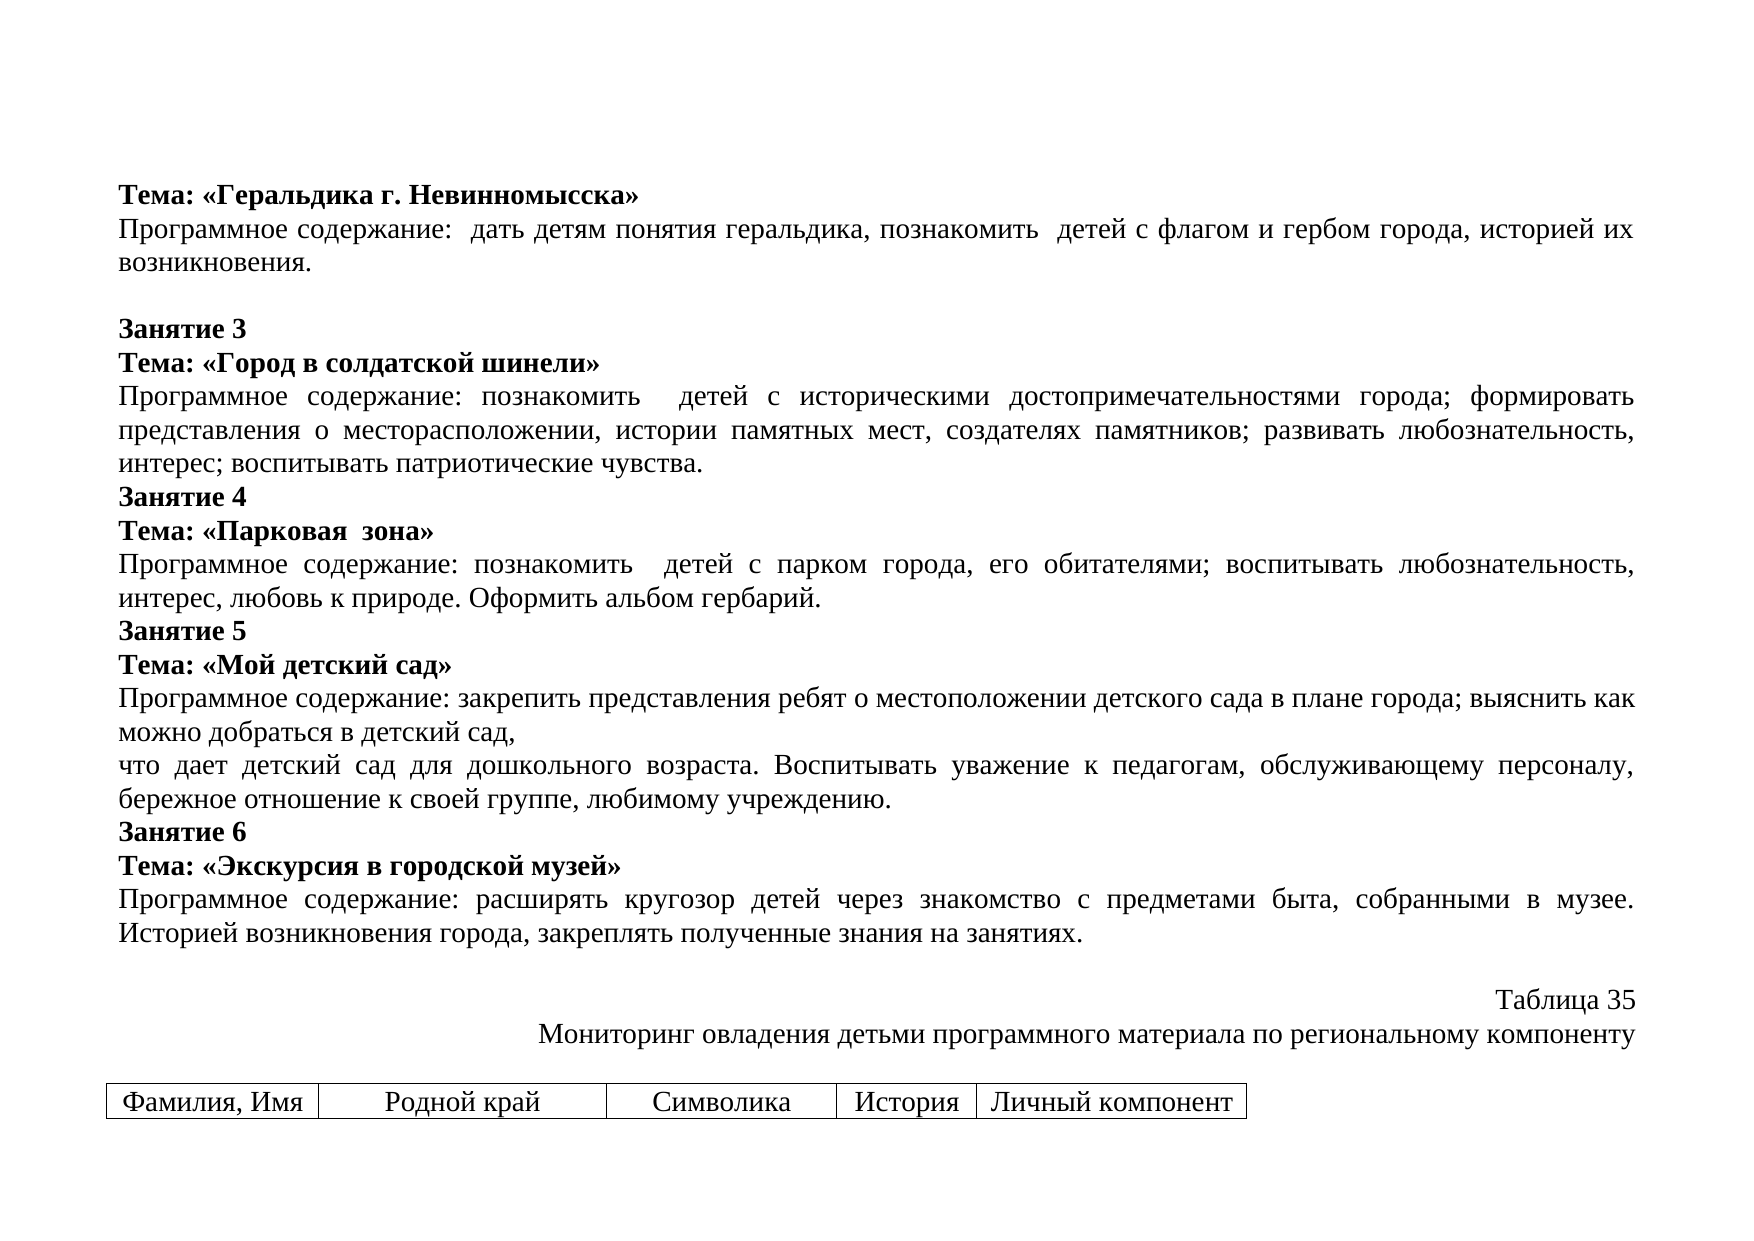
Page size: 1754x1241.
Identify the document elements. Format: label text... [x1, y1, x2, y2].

text Программное содержание: расширять кругозор детей через знакомство с предметами быта, собранными в музее. Историей возникновения города, закреплять полученные знания на занятиях. [118, 882, 1636, 949]
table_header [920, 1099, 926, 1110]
text Таблица 35 [118, 982, 1636, 1016]
text что дает детский сад для дошкольного возраста. Воспитывать уважение к педагогам, обслуживающему персоналу, бережное отношение к своей группе, любимому учреждению. [118, 747, 1636, 814]
text Тема: «Город в солдатской шинели» [118, 345, 1636, 378]
text Мониторинг овладения детьми программного материала по региональному компоненту [118, 1016, 1636, 1049]
text Тема: «Геральдика г. Невинномысска» [118, 177, 1636, 211]
text Занятие 5 [118, 613, 1636, 647]
text Программное содержание: дать детям понятия геральдика, познакомить детей с флагом и гербом города, историей их возникновения. [118, 211, 1636, 278]
text Программное содержание: познакомить детей с парком города, его обитателями; воспитывать любознательность, интерес, любовь к природе. Оформить альбом гербарий. [118, 546, 1636, 613]
text Программное содержание: закрепить представления ребят о местоположении детского сада в плане города; выяснить как можно добраться в детский сад, [118, 680, 1636, 747]
text Занятие 6 [118, 814, 1636, 848]
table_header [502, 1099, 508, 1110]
text Занятие 3 [118, 311, 1636, 345]
text Тема: «Экскурсия в городской музей» [118, 848, 1636, 882]
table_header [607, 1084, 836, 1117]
text Программное содержание: познакомить детей с историческими достопримечательностями города; формировать представления о месторасположении, истории памятных мест, создателях памятников; развивать любознательность, интерес; воспитывать патриотические чувства. [118, 378, 1636, 479]
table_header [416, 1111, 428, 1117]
text Занятие 4 [118, 479, 1636, 513]
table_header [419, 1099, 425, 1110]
text Тема: «Мой детский сад» [118, 647, 1636, 680]
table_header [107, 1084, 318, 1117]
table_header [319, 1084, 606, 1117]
text Тема: «Парковая зона» [118, 513, 1636, 546]
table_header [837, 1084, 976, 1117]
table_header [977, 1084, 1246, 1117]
